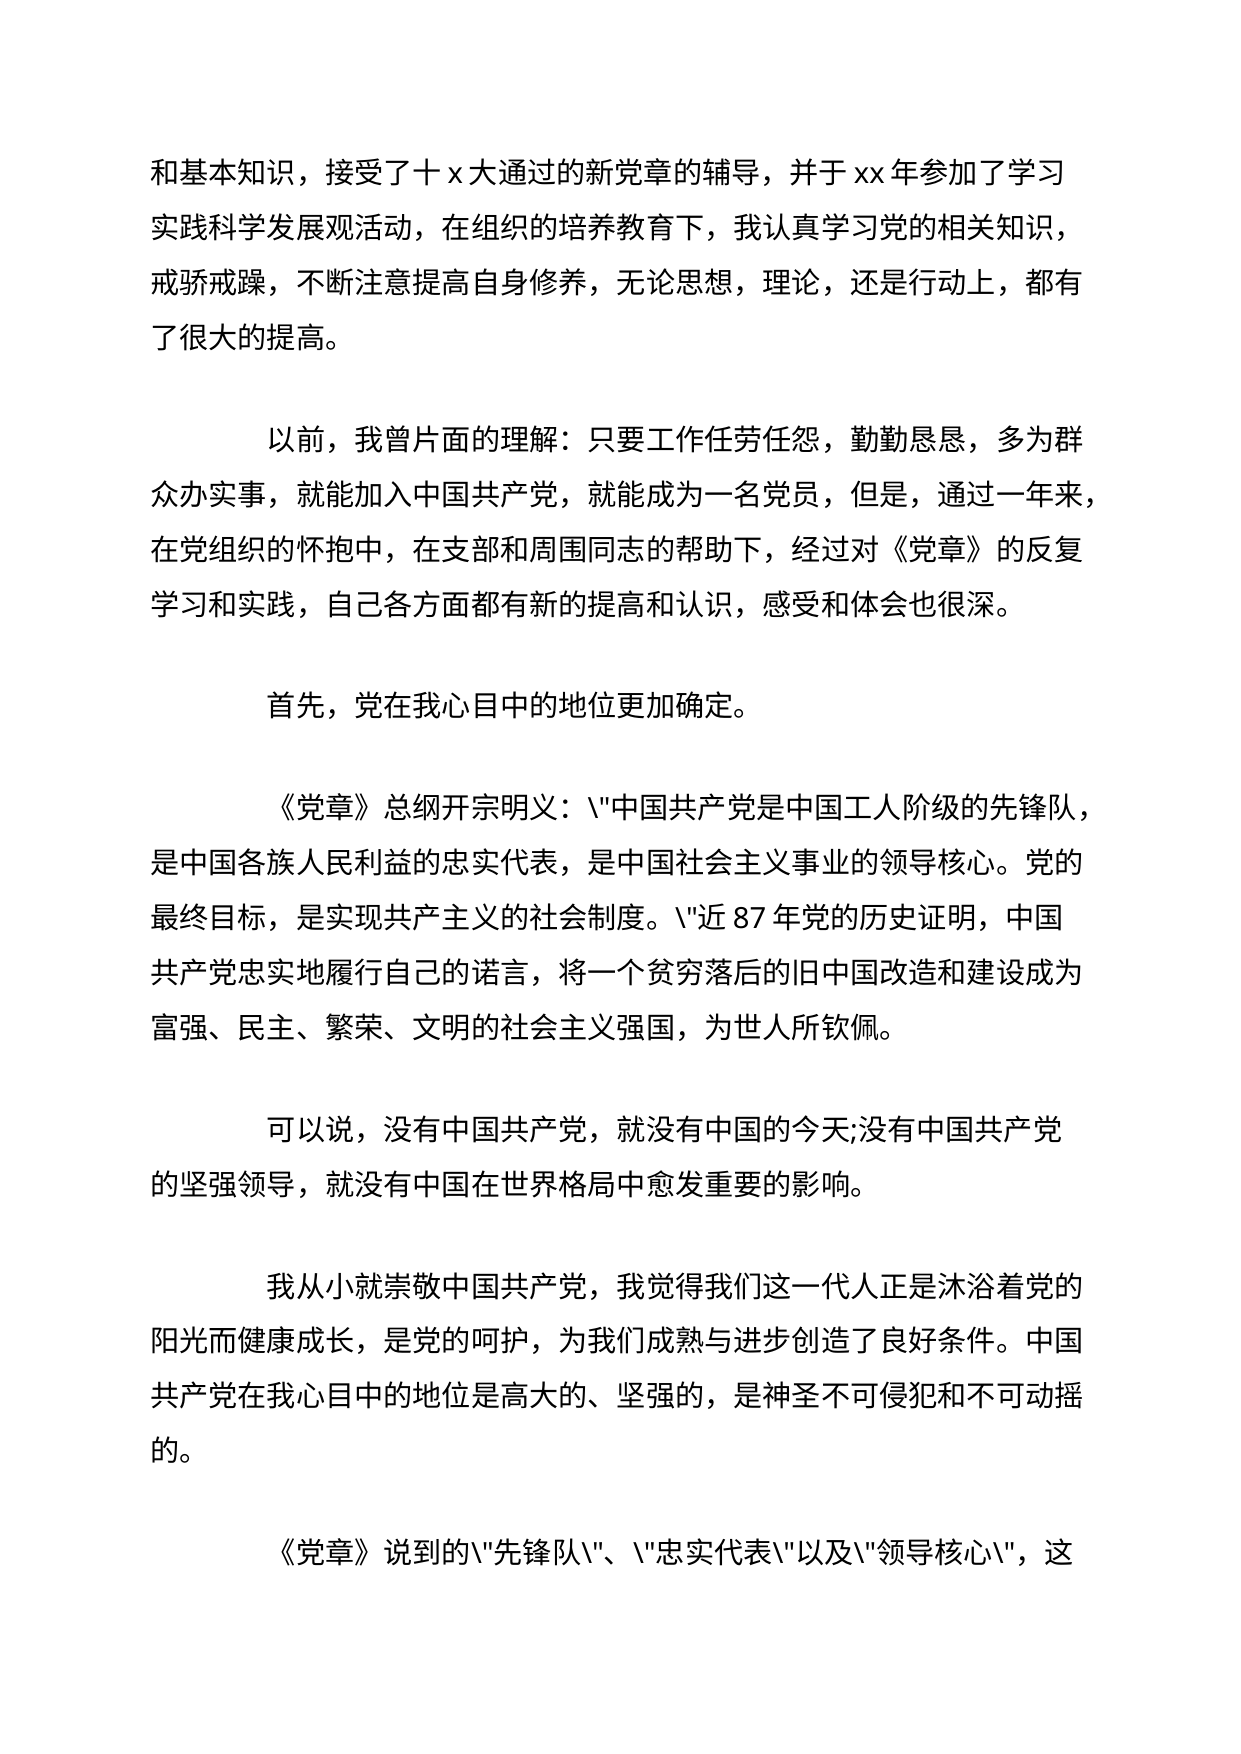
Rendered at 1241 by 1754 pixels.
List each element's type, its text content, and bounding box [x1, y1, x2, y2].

text 可以说，没有中国共产党，就没有中国的今天;没有中国共产党的坚强领导，就没有中国在世界格局中愈发重要的影响。 [150, 1106, 1090, 1204]
text 首先，党在我心目中的地位更加确定。 [150, 683, 1090, 725]
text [150, 150, 1090, 357]
text 《党章》总纲开宗明义：\"中国共产党是中国工人阶级的先锋队，是中国各族人民利益的忠实代表，是中国社会主义事业的领导核心。党的最终目标，是实现共产主义的社会制度。\"近87年党的历史证明，中国共产党忠实地履行自己的诺言，将一个贫穷落后的旧中国改造和建设成为富强、民主、繁荣、文明的社会主义强国，为世人所钦佩。 [150, 785, 1090, 1047]
text 以前，我曾片面的理解：只要工作任劳任怨，勤勤恳恳，多为群众办实事，就能加入中国共产党，就能成为一名党员，但是，通过一年来，在党组织的怀抱中，在支部和周围同志的帮助下，经过对《党章》的反复学习和实践，自己各方面都有新的提高和认识，感受和体会也很深。 [150, 417, 1090, 623]
text 我从小就崇敬中国共产党，我觉得我们这一代人正是沐浴着党的阳光而健康成长，是党的呵护，为我们成熟与进步创造了良好条件。中国共产党在我心目中的地位是高大的、坚强的，是神圣不可侵犯和不可动摇的。 [150, 1263, 1090, 1470]
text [150, 1529, 1090, 1572]
